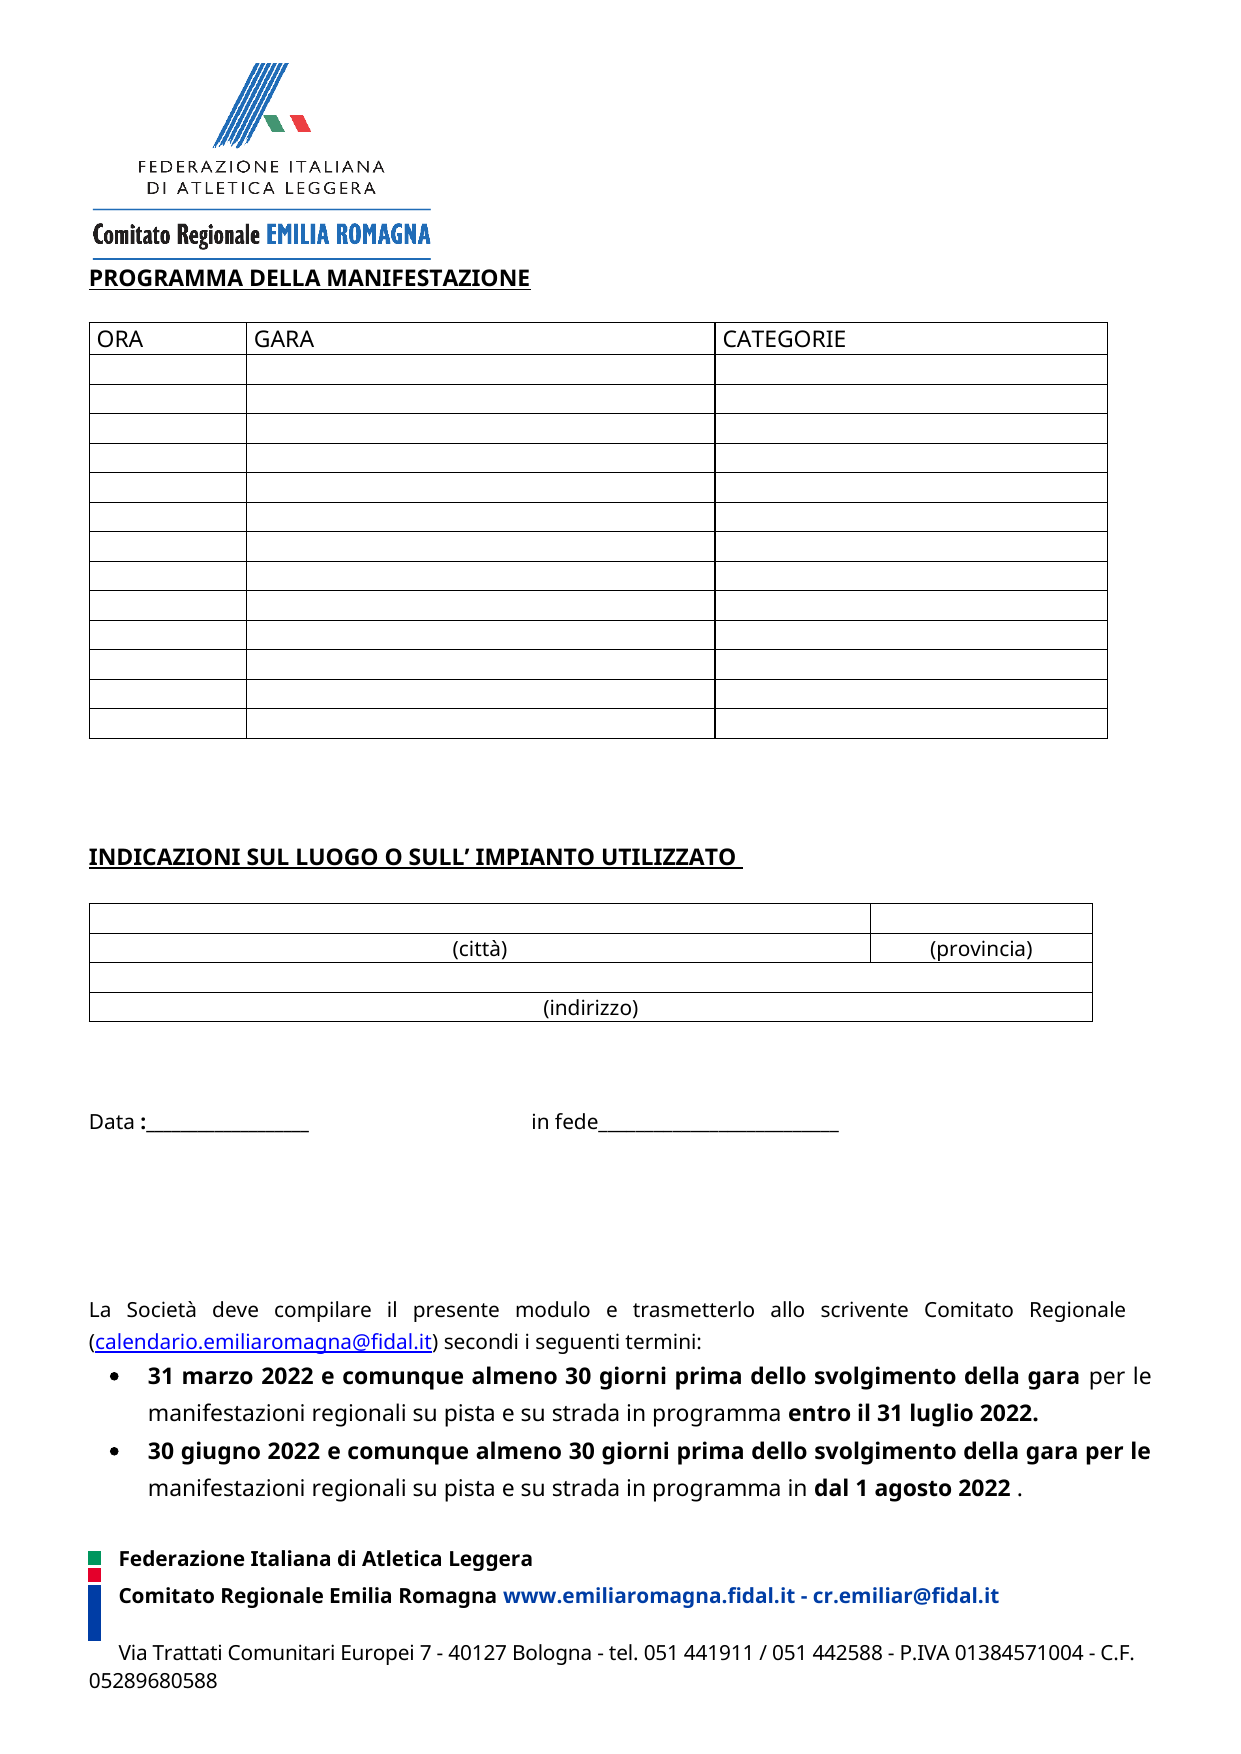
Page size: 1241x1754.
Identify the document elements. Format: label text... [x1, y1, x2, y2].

table_cell [90, 532, 246, 561]
table_cell [716, 532, 1107, 561]
table_cell [90, 709, 246, 737]
table_header CATEGORIE [716, 323, 1107, 354]
table_cell [90, 650, 246, 678]
table_cell [716, 355, 1107, 384]
table_cell [90, 963, 1092, 992]
table_cell [716, 562, 1107, 590]
table_cell [716, 591, 1107, 619]
table_cell [716, 650, 1107, 678]
table_header [871, 904, 1092, 933]
table_cell (città) [90, 934, 870, 962]
table_cell (provincia) [871, 934, 1092, 962]
table_cell [247, 709, 714, 737]
list 31 marzo 2022 e comunque almeno 30 giorni prima dello svolgimento della gara per le manifestazioni regionali su pista e su strada in programma entro il 31 luglio 2022. [110, 1360, 1152, 1429]
table_cell [90, 444, 246, 472]
table_cell [247, 562, 714, 590]
table_cell [90, 414, 246, 443]
list 30 giugno 2022 e comunque almeno 30 giorni prima dello svolgimento della gara per le manifestazioni regionali su pista e su strada in programma in dal 1 agosto 2022 . [110, 1435, 1152, 1504]
table_cell [90, 355, 246, 384]
table_cell [716, 709, 1107, 737]
picture [88, 57, 435, 263]
table_cell [247, 355, 714, 384]
table_cell [716, 414, 1107, 443]
table_header ORA [90, 323, 246, 354]
table_cell [247, 532, 714, 561]
table_cell (indirizzo) [90, 993, 1092, 1021]
table_header GARA [247, 323, 714, 354]
table_cell [716, 503, 1107, 531]
table_cell [90, 591, 246, 619]
table_cell [247, 680, 714, 708]
table_cell [90, 385, 246, 413]
table_cell [247, 650, 714, 678]
subtitle INDICAZIONI SUL LUOGO O SULL’ IMPIANTO UTILIZZATO [89, 841, 1152, 872]
table_cell [247, 503, 714, 531]
table_cell [716, 473, 1107, 502]
table_cell [90, 473, 246, 502]
table_cell [716, 621, 1107, 649]
table_cell [247, 385, 714, 413]
text La Società deve compilare il presente modulo e trasmetterlo allo scrivente Comitato Regionale (calendario.emiliaromagna@fidal.it) secondi i seguenti termini: [89, 1295, 1127, 1356]
table_cell [247, 414, 714, 443]
table_cell [716, 444, 1107, 472]
table_cell [90, 680, 246, 708]
table_cell [90, 562, 246, 590]
table_cell [247, 473, 714, 502]
table_cell [247, 591, 714, 619]
table_header [90, 904, 870, 933]
table_cell [247, 444, 714, 472]
table_cell [716, 680, 1107, 708]
table_cell [716, 385, 1107, 413]
text Data :___________________ in fede__________________________ [89, 1107, 1152, 1136]
table_cell [247, 621, 714, 649]
table_cell [90, 503, 246, 531]
table_cell [90, 621, 246, 649]
